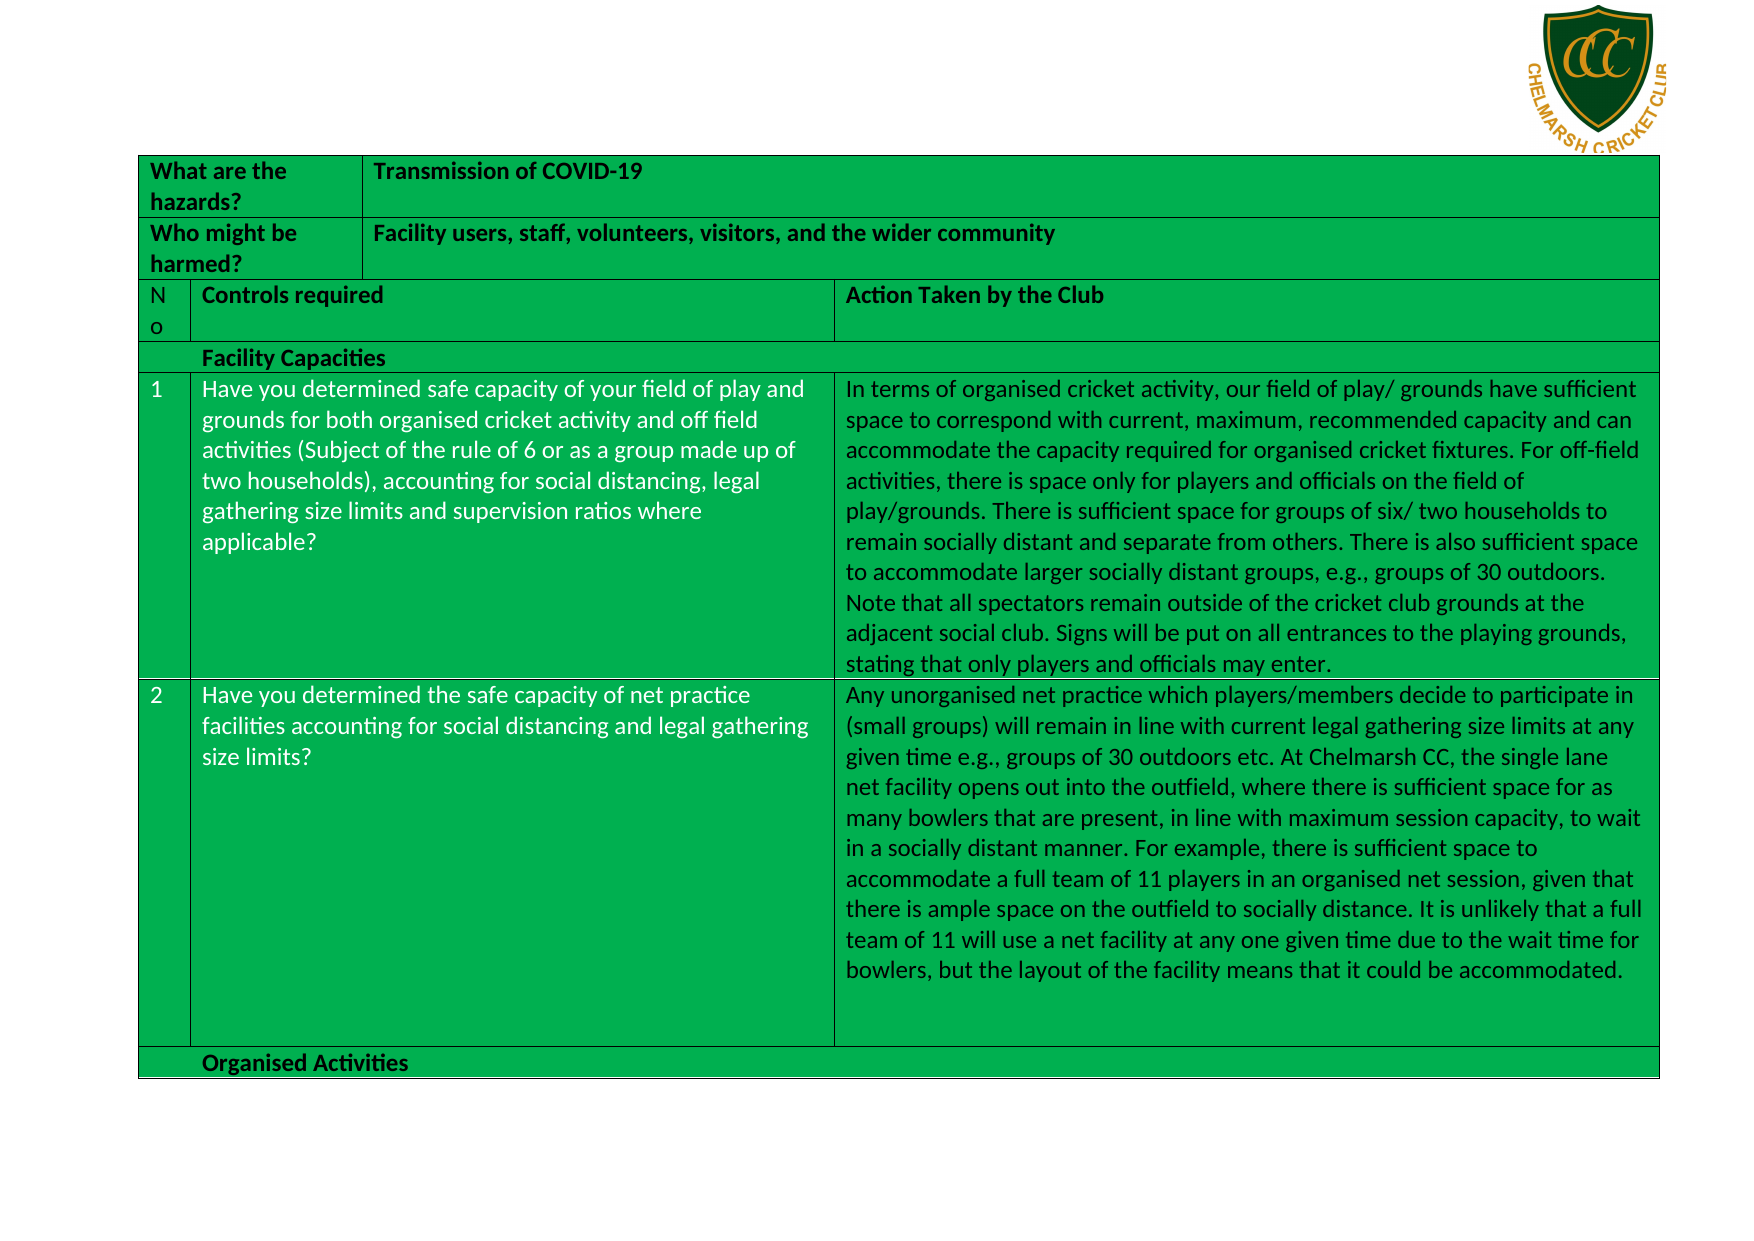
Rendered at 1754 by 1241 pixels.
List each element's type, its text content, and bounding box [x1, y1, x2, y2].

table_cell Facility Capacities [191, 342, 834, 372]
table_cell Controls required [191, 280, 834, 341]
table_cell [834, 1047, 1659, 1077]
table_cell 1 [139, 373, 190, 678]
table_cell Who might be harmed? [139, 218, 362, 279]
table_cell [139, 342, 191, 372]
table_cell Have you determined the safe capacity of net practice facilities accounting for social distancing and legal gathering size limits? [191, 680, 834, 1046]
table_cell 2 [139, 680, 190, 1046]
table_cell Have you determined safe capacity of your field of play and grounds for both organised cricket activity and off field activities (Subject of the rule of 6 or as a group made up of two households), accounting for social distancing, legal gathering size limits and supervision ratios where applicable? [191, 373, 834, 678]
table_cell In terms of organised cricket activity, our field of play/ grounds have sufficient space to correspond with current, maximum, recommended capacity and can accommodate the capacity required for organised cricket fixtures. For off-field activities, there is space only for players and officials on the field of play/grounds. There is sufficient space for groups of six/ two households to remain socially distant and separate from others. There is also sufficient space to accommodate larger socially distant groups, e.g., groups of 30 outdoors. Note that all spectators remain outside of the cricket club grounds at the adjacent social club. Signs will be put on all entrances to the playing grounds, stating that only players and officials may enter. [835, 373, 1659, 678]
table_header Transmission of COVID-19 [363, 156, 1659, 217]
picture [1528, 5, 1667, 152]
table_cell Facility users, staff, volunteers, visitors, and the wider community [363, 218, 1659, 279]
table_cell Any unorganised net practice which players/members decide to participate in (small groups) will remain in line with current legal gathering size limits at any given time e.g., groups of 30 outdoors etc. At Chelmarsh CC, the single lane net facility opens out into the outfield, where there is sufficient space for as many bowlers that are present, in line with maximum session capacity, to wait in a socially distant manner. For example, there is sufficient space to accommodate a full team of 11 players in an organised net session, given that there is ample space on the outfield to socially distance. It is unlikely that a full team of 11 will use a net facility at any one given time due to the wait time for bowlers, but the layout of the facility means that it could be accommodated. [835, 680, 1659, 1046]
table_cell Action Taken by the Club [835, 280, 1659, 341]
table_cell [139, 1047, 191, 1077]
table_cell [834, 342, 1659, 372]
table_header What are the hazards? [139, 156, 362, 217]
table_cell Organised Activities [191, 1047, 834, 1077]
table_cell No [139, 280, 190, 341]
